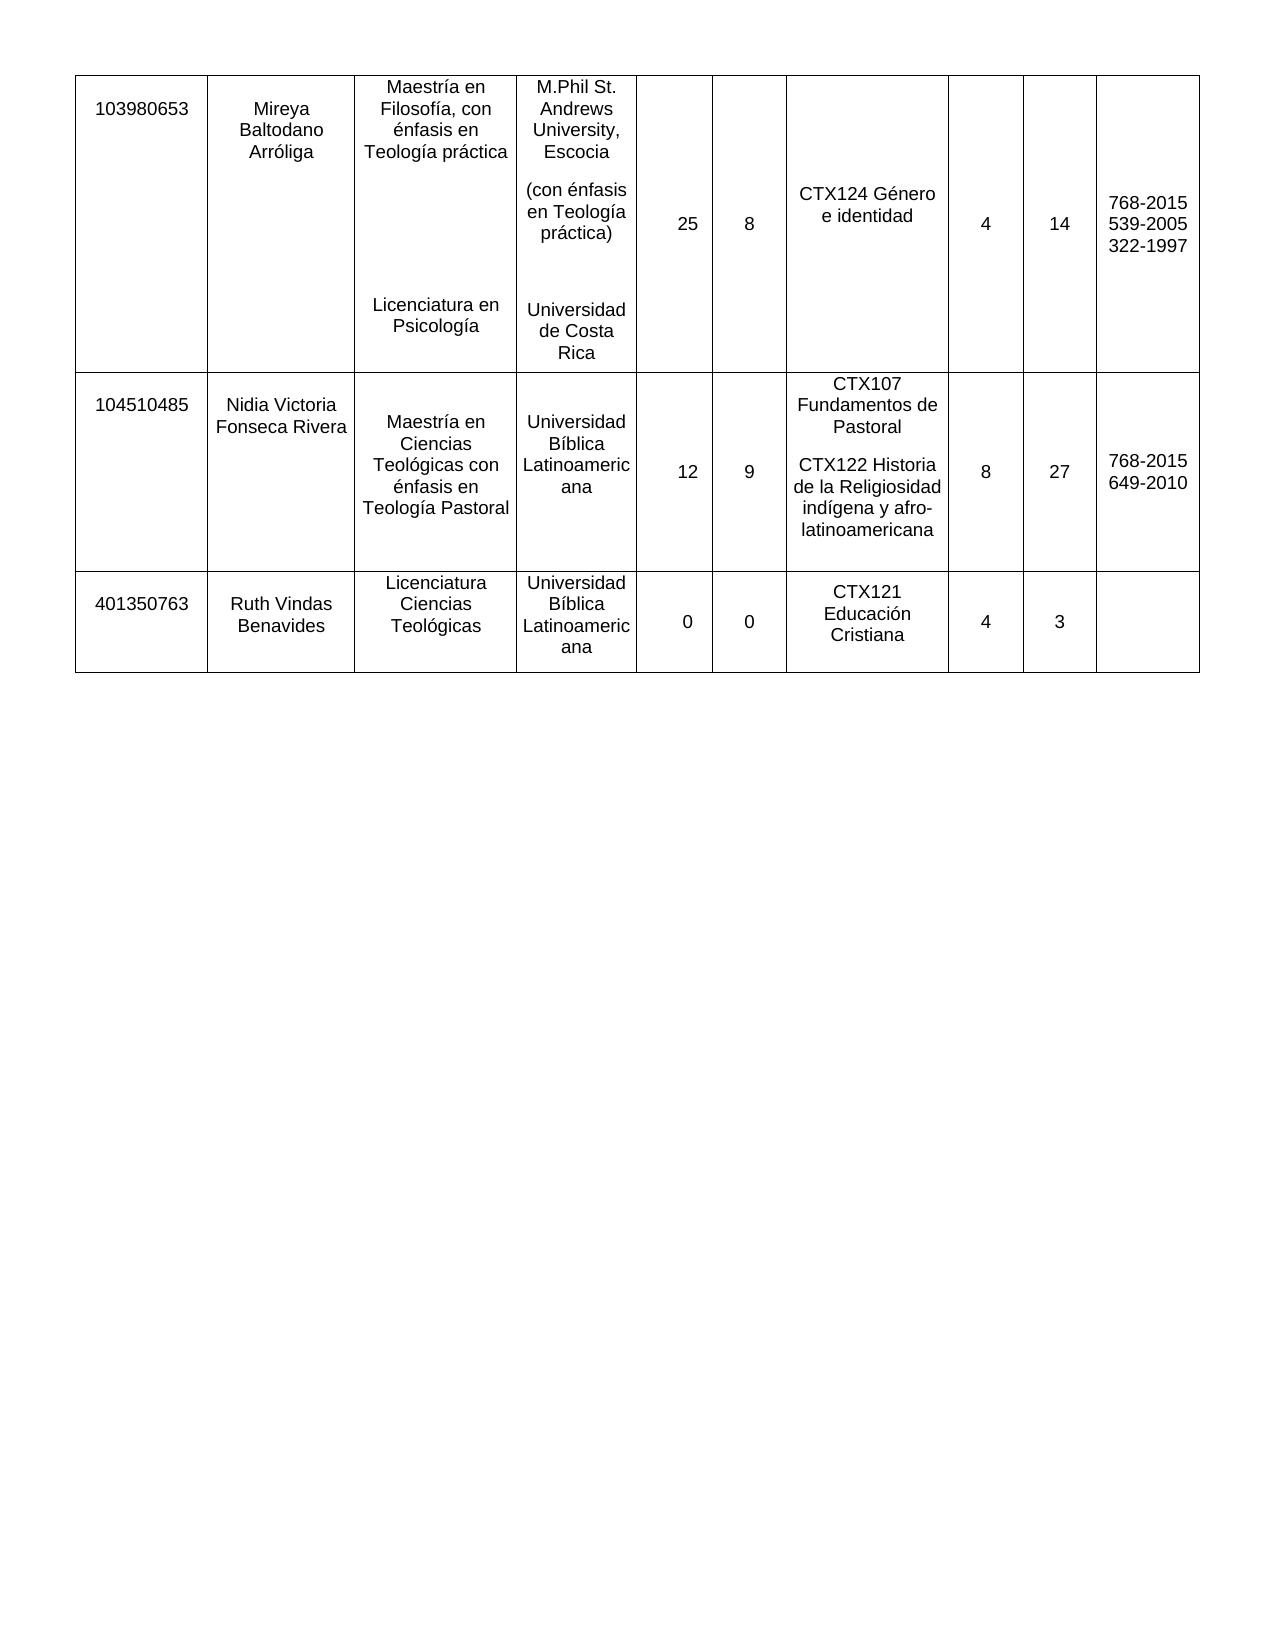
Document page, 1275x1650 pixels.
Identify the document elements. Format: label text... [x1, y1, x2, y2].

table_cell 0 [637, 572, 712, 672]
table_cell CTX124 Género e identidad [787, 76, 948, 372]
table_cell [1097, 572, 1199, 672]
table_cell Mireya Baltodano Arróliga [208, 76, 354, 372]
table_cell CTX107 Fundamentos de Pastoral CTX122 Historia de la Religiosidad indígena y afro-latinoamericana [787, 373, 948, 571]
table_cell 4 [949, 76, 1023, 372]
table_cell M.Phil St. Andrews University, Escocia (con énfasis en Teología práctica) Universidad de Costa Rica [517, 76, 636, 372]
table_cell Nidia Victoria Fonseca Rivera [208, 373, 354, 571]
table_cell 14 [1024, 76, 1096, 372]
table_cell Ruth Vindas Benavides [208, 572, 354, 672]
table_cell 27 [1024, 373, 1096, 571]
table_cell 103980653 [76, 76, 207, 372]
table_cell Maestría en Ciencias Teológicas con énfasis en Teología Pastoral [355, 373, 516, 571]
table_cell 8 [949, 373, 1023, 571]
table_cell Universidad Bíblica Latinoamericana [517, 373, 636, 571]
table_cell 401350763 [76, 572, 207, 672]
table_cell Universidad Bíblica Latinoamericana [517, 572, 636, 672]
table_cell 25 [637, 76, 712, 372]
table_cell 3 [1024, 572, 1096, 672]
table_cell 768-2015 649-2010 [1097, 373, 1199, 571]
table_cell CTX121 Educación Cristiana [787, 572, 948, 672]
table_cell 9 [713, 373, 786, 571]
table_cell 0 [713, 572, 786, 672]
table_cell 104510485 [76, 373, 207, 571]
table_cell 12 [637, 373, 712, 571]
table_cell 4 [949, 572, 1023, 672]
table_cell 8 [713, 76, 786, 372]
table_cell Maestría en Filosofía, con énfasis en Teología práctica Licenciatura en Psicología [355, 76, 516, 372]
table_cell Licenciatura Ciencias Teológicas [355, 572, 516, 672]
table_cell 768-2015 539-2005 322-1997 [1097, 76, 1199, 372]
